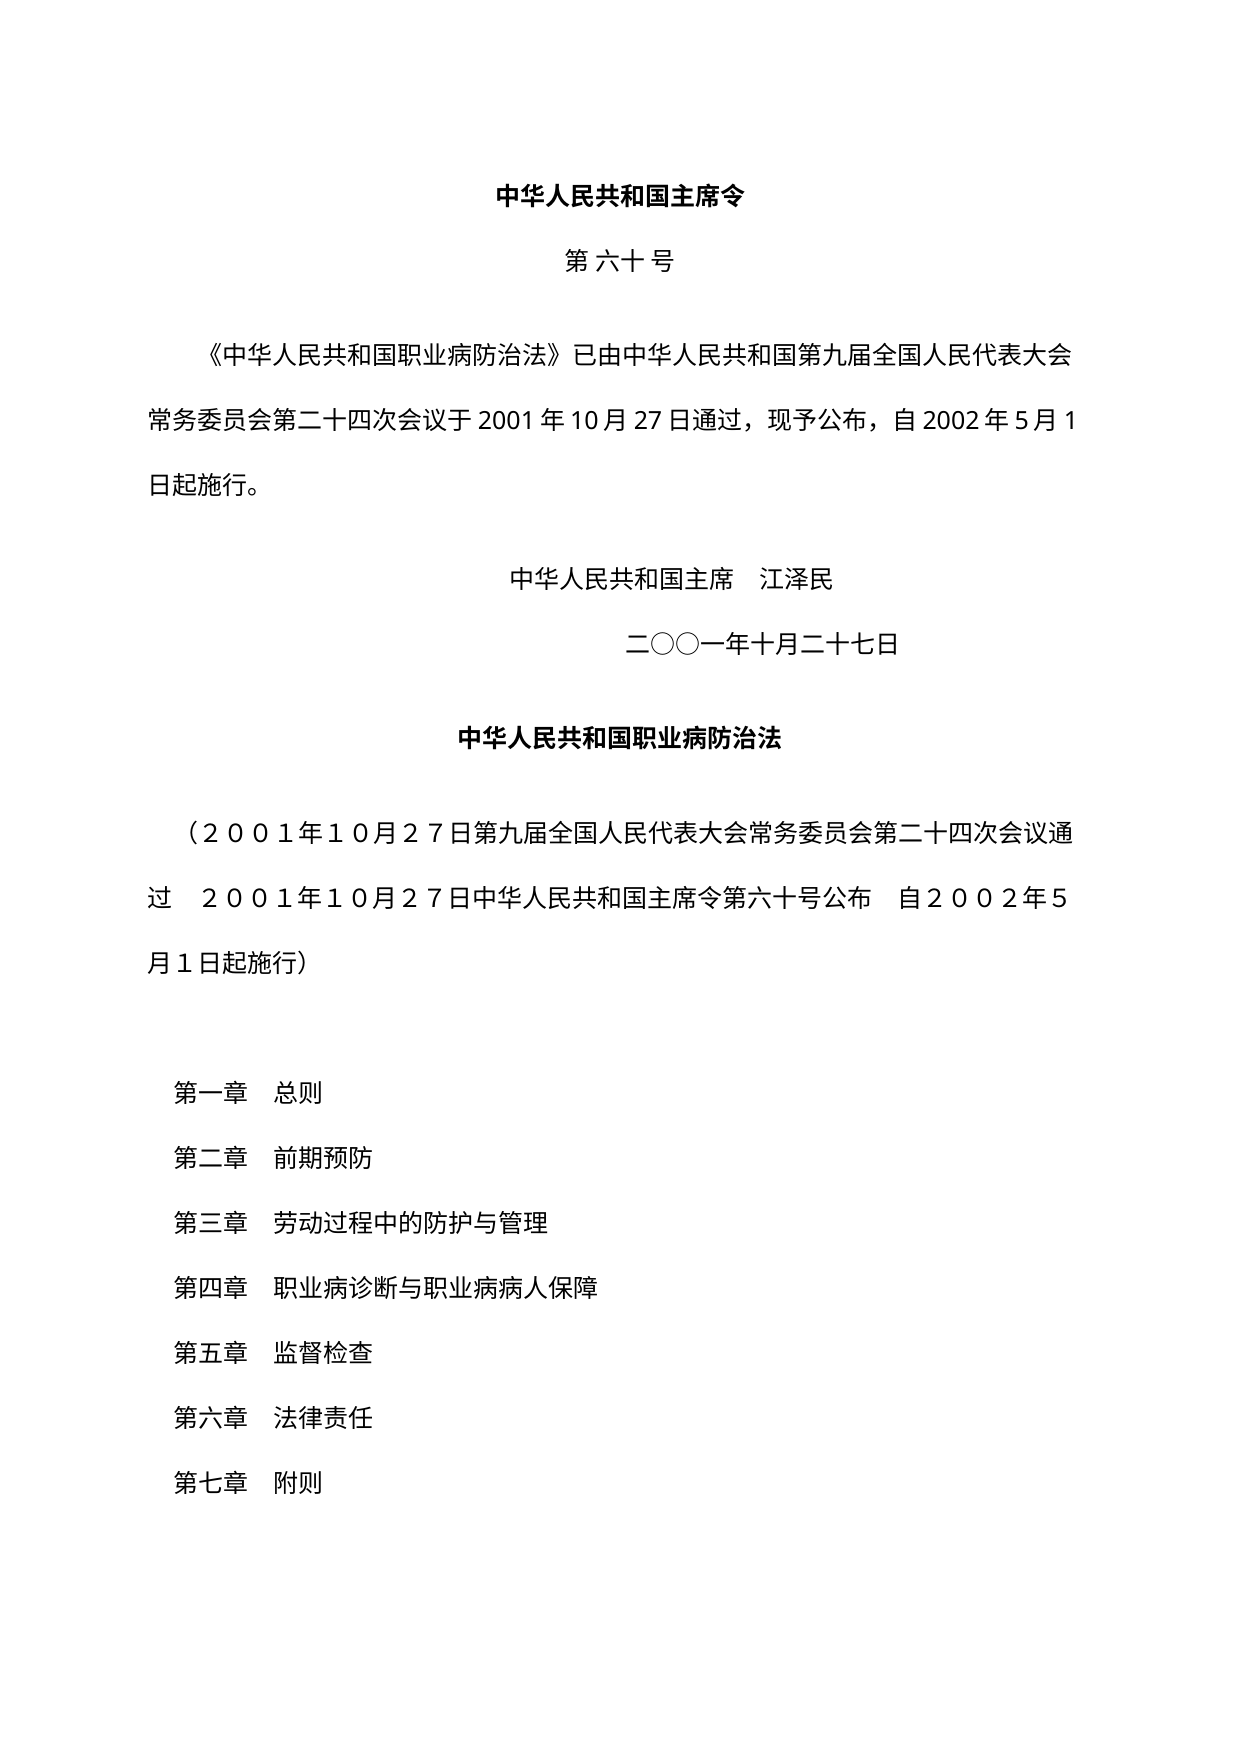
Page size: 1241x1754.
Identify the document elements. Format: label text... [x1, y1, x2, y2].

text 《中华人民共和国职业病防治法》已由中华人民共和国第九届全国人民代表大会常务委员会第二十四次会议于2001年10月27日通过，现予公布，自2002年5月1日起施行。 [148, 321, 1092, 516]
text 中华人民共和国职业病防治法 [148, 704, 1092, 769]
text （２００１年１０月２７日第九届全国人民代表大会常务委员会第二十四次会议通过 ２００１年１０月２７日中华人民共和国主席令第六十号公布 自２００２年５月１日起施行） 第一章 总则 第二章 前期预防 第三章 劳动过程中的防护与管理 第四章 职业病诊断与职业病病人保障 第五章 监督检查 第六章 法律责任 第七章 附则 [148, 799, 1092, 1514]
text 中华人民共和国主席 江泽民 二○○一年十月二十七日 [148, 545, 1092, 675]
text 中华人民共和国主席令 第 六十 号 [148, 162, 1092, 292]
